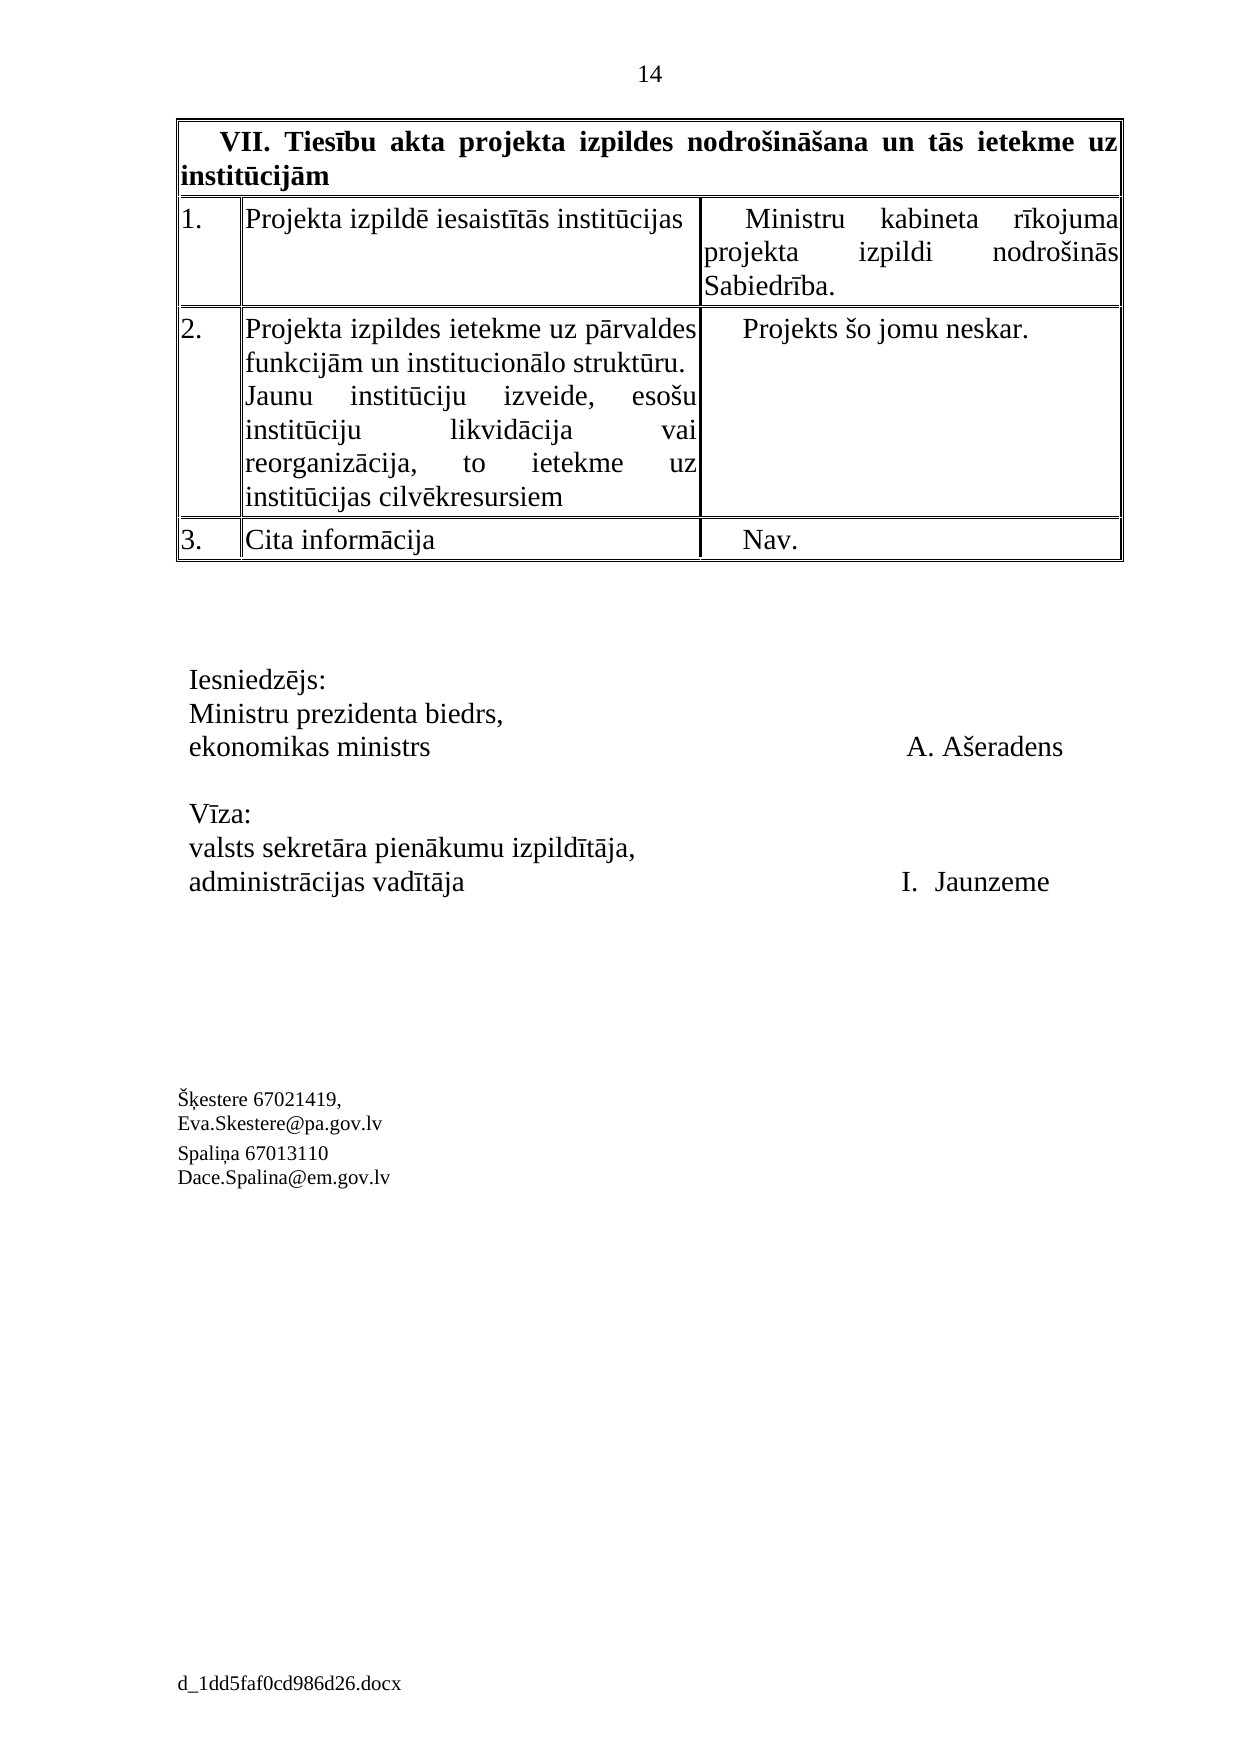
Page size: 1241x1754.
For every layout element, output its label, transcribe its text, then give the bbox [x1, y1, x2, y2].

table_header A. Ašeradens Jaunzeme [661, 629, 1074, 922]
text Spaliņa 67013110 [177, 1141, 1122, 1165]
table_header Iesniedzējs: Ministru prezidenta biedrs, ekonomikas ministrs Vīza: valsts sekretāra pienākumu izpildītāja, administrācijas vadītāja [177, 629, 661, 922]
table_cell 3. [177, 516, 242, 558]
table_cell Nav. [700, 516, 1122, 558]
table_cell Projekta izpildē iesaistītās institūcijas [243, 198, 699, 305]
table_cell Ministru kabineta rīkojuma projekta izpildi nodrošinās Sabiedrība. [700, 195, 1122, 305]
table_cell 2. [177, 305, 242, 516]
table_cell Cita informācija [242, 519, 700, 558]
table_cell 1. [177, 195, 242, 305]
table_cell Projekta izpildes ietekme uz pārvaldes funkcijām un institucionālo struktūru. Jaunu institūciju izveide, esošu institūciju likvidācija vai reorganizācija, to ietekme uz institūcijas cilvēkresursiem [243, 308, 699, 516]
table_header VII. Tiesību akta projekta izpildes nodrošināšana un tās ietekme uz institūcijām [179, 122, 1120, 195]
text Dace.Spalina@em.gov.lv [177, 1165, 1122, 1189]
text Šķestere 67021419, [177, 1087, 1122, 1111]
table_cell Projekts šo jomu neskar. [700, 305, 1122, 516]
text Eva.Skestere@pa.gov.lv [177, 1111, 1122, 1135]
